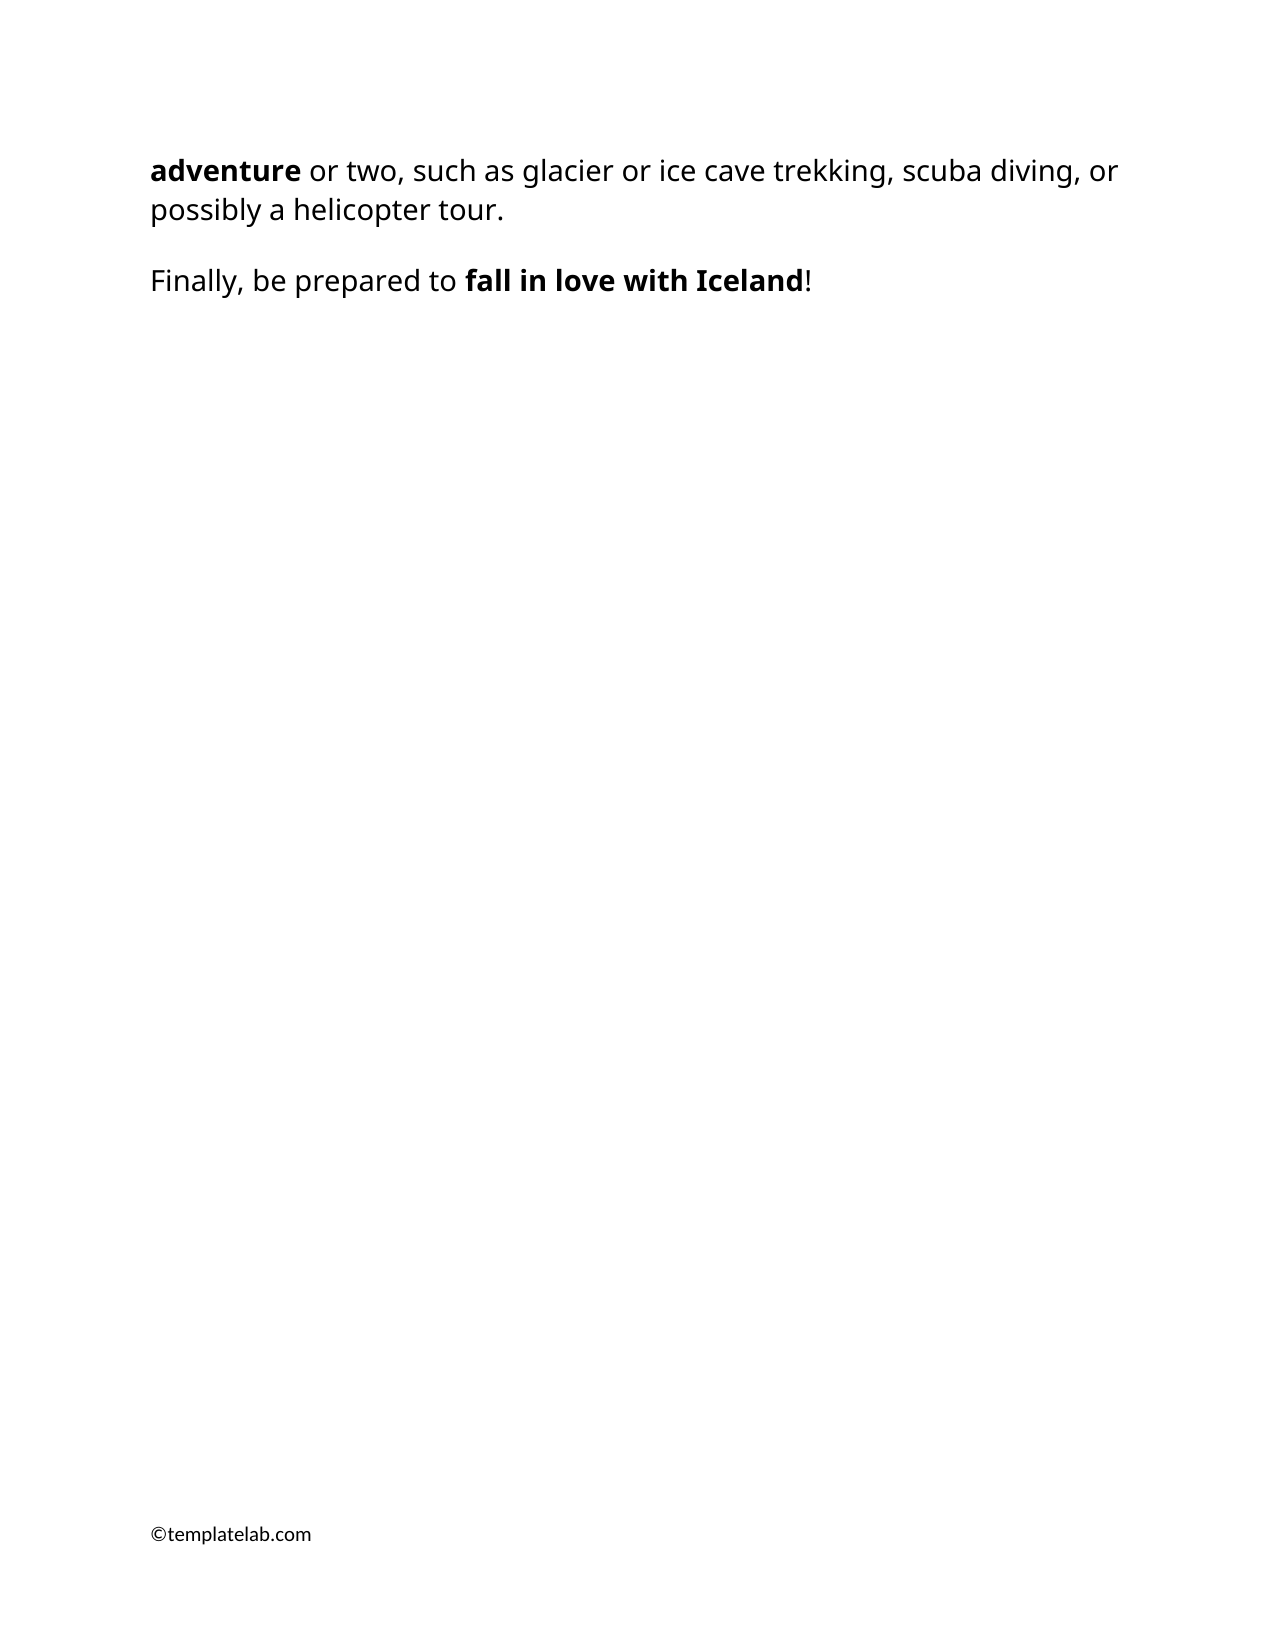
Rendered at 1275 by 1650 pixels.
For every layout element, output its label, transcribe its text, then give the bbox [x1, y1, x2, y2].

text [150, 150, 1125, 229]
text Finally, be prepared to fall in love with Iceland! [150, 261, 1125, 300]
